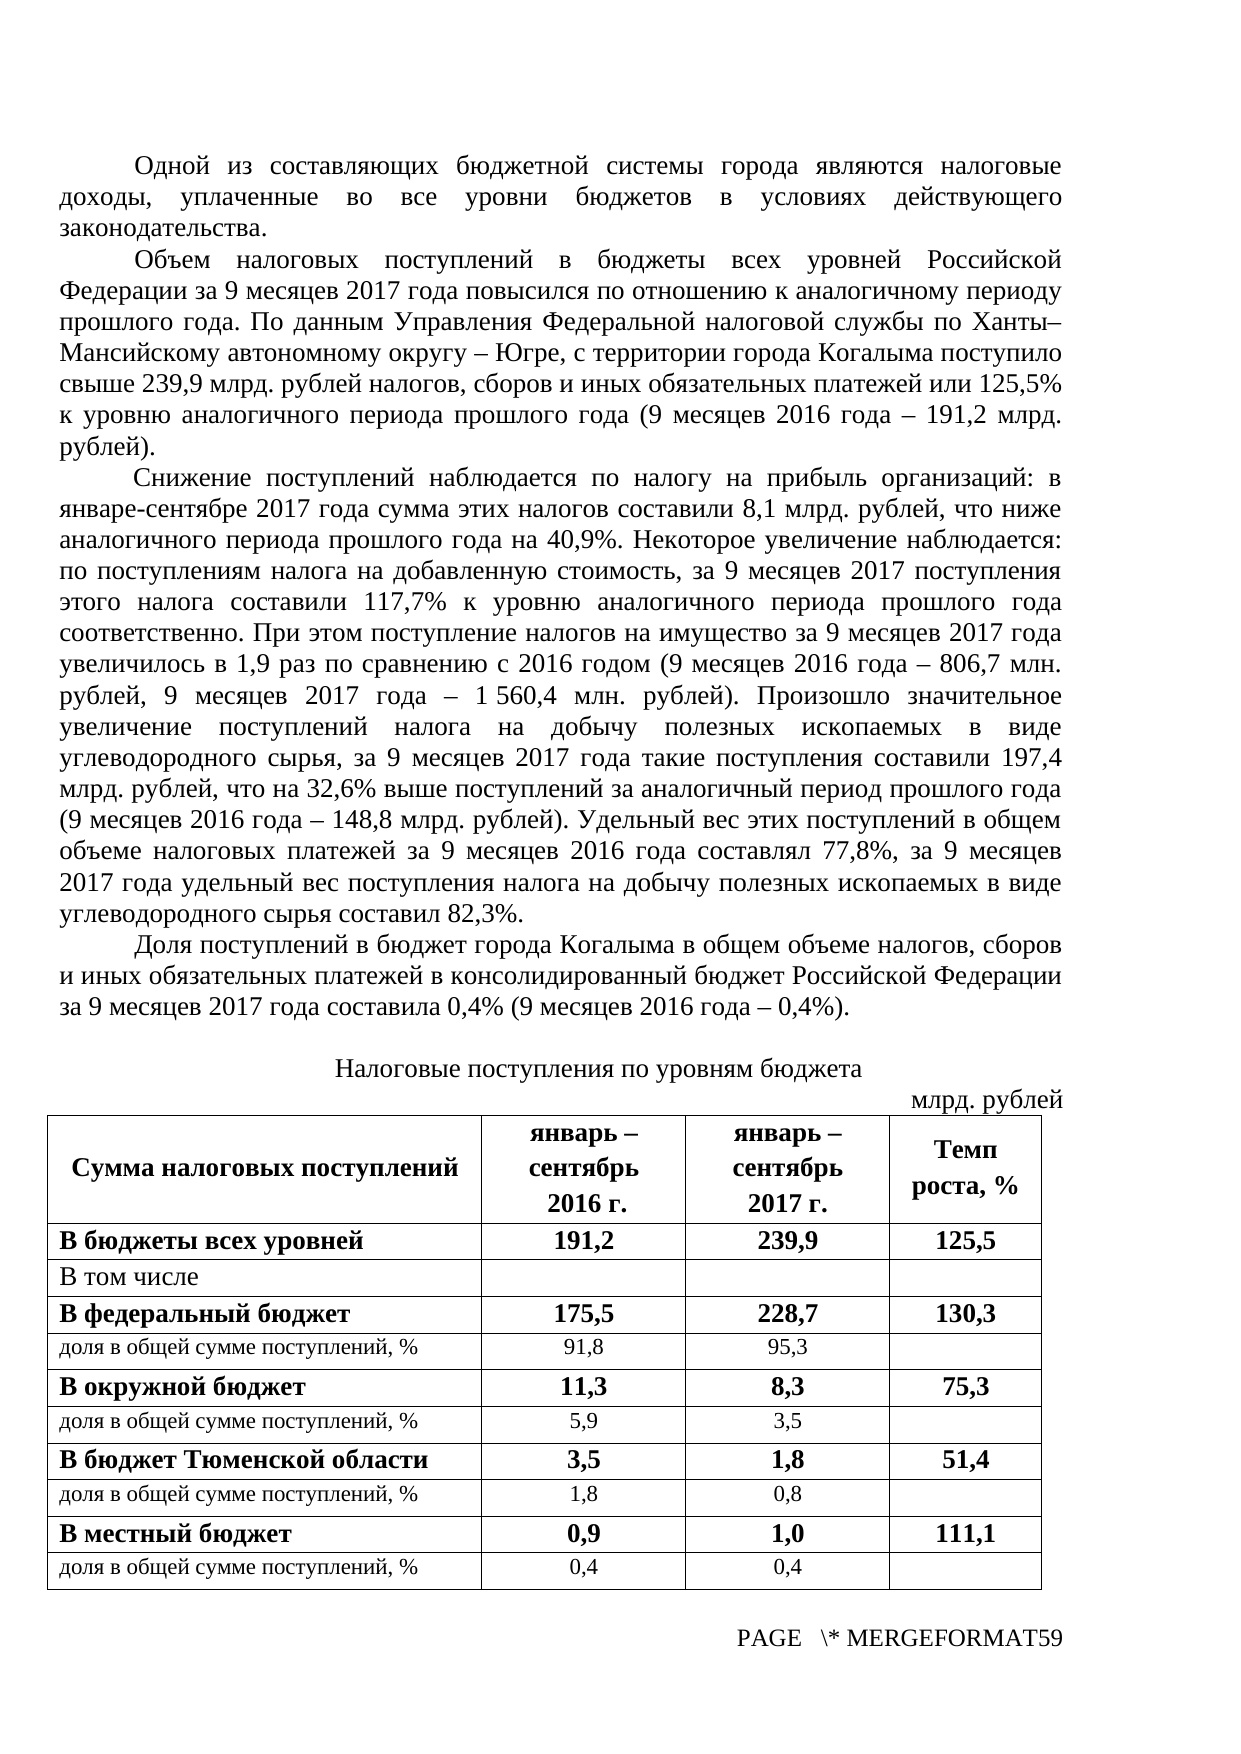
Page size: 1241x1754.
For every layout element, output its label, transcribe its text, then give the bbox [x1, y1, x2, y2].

table_cell [686, 1260, 889, 1296]
table_cell 3,5 [482, 1444, 685, 1479]
table_cell 191,2 [482, 1224, 685, 1259]
table_cell 0,4 [482, 1553, 685, 1589]
table_header январь – сентябрь 2017 г. [686, 1116, 889, 1223]
table_cell В том числе [48, 1260, 481, 1296]
text Налоговые поступления по уровням бюджета [59, 1052, 1063, 1084]
table_cell 75,3 [890, 1370, 1041, 1406]
table_cell 239,9 [686, 1224, 889, 1259]
table_cell В местный бюджет [48, 1517, 481, 1552]
table_cell 8,3 [686, 1370, 889, 1406]
table_cell 0,8 [686, 1480, 889, 1516]
table_cell 95,3 [686, 1334, 889, 1369]
table_cell [890, 1407, 1041, 1442]
table_header Сумма налоговых поступлений [48, 1116, 481, 1223]
table_cell 1,0 [686, 1517, 889, 1552]
table_cell 51,4 [890, 1444, 1041, 1479]
table_cell В бюджеты всех уровней [48, 1224, 481, 1259]
table_cell доля в общей сумме поступлений, % [48, 1334, 481, 1369]
table_cell В бюджет Тюменской области [48, 1444, 481, 1479]
text млрд. рублей [59, 1084, 1063, 1115]
table_cell 111,1 [890, 1517, 1041, 1552]
table_cell 1,8 [482, 1480, 685, 1516]
table_cell 228,7 [686, 1297, 889, 1332]
text Объем налоговых поступлений в бюджеты всех уровней Российской Федерации за 9 месяцев 2017 года повысился по отношению к аналогичному периоду прошлого года. По данным Управления Федеральной налоговой службы по Ханты–Мансийскому автономному округу – Югре, с территории города Когалыма поступило свыше 239,9 млрд. рублей налогов, сборов и иных обязательных платежей или 125,5% к уровню аналогичного периода прошлого года (9 месяцев 2016 года – 191,2 млрд. рублей). [59, 243, 1063, 461]
table_cell В окружной бюджет [48, 1370, 481, 1406]
table_cell [890, 1553, 1041, 1589]
table_cell доля в общей сумме поступлений, % [48, 1553, 481, 1589]
table_cell 0,4 [686, 1553, 889, 1589]
table_cell 3,5 [686, 1407, 889, 1442]
table_header Темп роста, % [890, 1116, 1041, 1223]
table_cell [482, 1260, 685, 1296]
table_cell доля в общей сумме поступлений, % [48, 1480, 481, 1516]
text Одной из составляющих бюджетной системы города являются налоговые доходы, уплаченные во все уровни бюджетов в условиях действующего законодательства. [59, 149, 1063, 243]
table_header январь – сентябрь 2016 г. [482, 1116, 685, 1223]
table_cell 1,8 [686, 1444, 889, 1479]
table_cell 0,9 [482, 1517, 685, 1552]
table_cell 5,9 [482, 1407, 685, 1442]
table_cell 125,5 [890, 1224, 1041, 1259]
table_cell [890, 1480, 1041, 1516]
table_cell В федеральный бюджет [48, 1297, 481, 1332]
table_cell 130,3 [890, 1297, 1041, 1332]
text Снижение поступлений наблюдается по налогу на прибыль организаций: в январе-сентябре 2017 года сумма этих налогов составили 8,1 млрд. рублей, что ниже аналогичного периода прошлого года на 40,9%. Некоторое увеличение наблюдается: по поступлениям налога на добавленную стоимость, за 9 месяцев 2017 поступления этого налога составили 117,7% к уровню аналогичного периода прошлого года соответственно. При этом поступление налогов на имущество за 9 месяцев 2017 года увеличилось в 1,9 раз по сравнению с 2016 годом (9 месяцев 2016 года – 806,7 млн. рублей, 9 месяцев 2017 года – 1 560,4 млн. рублей). Произошло значительное увеличение поступлений налога на добычу полезных ископаемых в виде углеводородного сырья, за 9 месяцев 2017 года такие поступления составили 197,4 млрд. рублей, что на 32,6% выше поступлений за аналогичный период прошлого года (9 месяцев 2016 года – 148,8 млрд. рублей). Удельный вес этих поступлений в общем объеме налоговых платежей за 9 месяцев 2016 года составлял 77,8%, за 9 месяцев 2017 года удельный вес поступления налога на добычу полезных ископаемых в виде углеводородного сырья составил 82,3%. [59, 461, 1063, 928]
table_cell [890, 1260, 1041, 1296]
table_cell 11,3 [482, 1370, 685, 1406]
table_cell 91,8 [482, 1334, 685, 1369]
table_cell [890, 1334, 1041, 1369]
table_cell 175,5 [482, 1297, 685, 1332]
table_cell доля в общей сумме поступлений, % [48, 1407, 481, 1442]
text Доля поступлений в бюджет города Когалыма в общем объеме налогов, сборов и иных обязательных платежей в консолидированный бюджет Российской Федерации за 9 месяцев 2017 года составила 0,4% (9 месяцев 2016 года – 0,4%). [59, 928, 1063, 1021]
